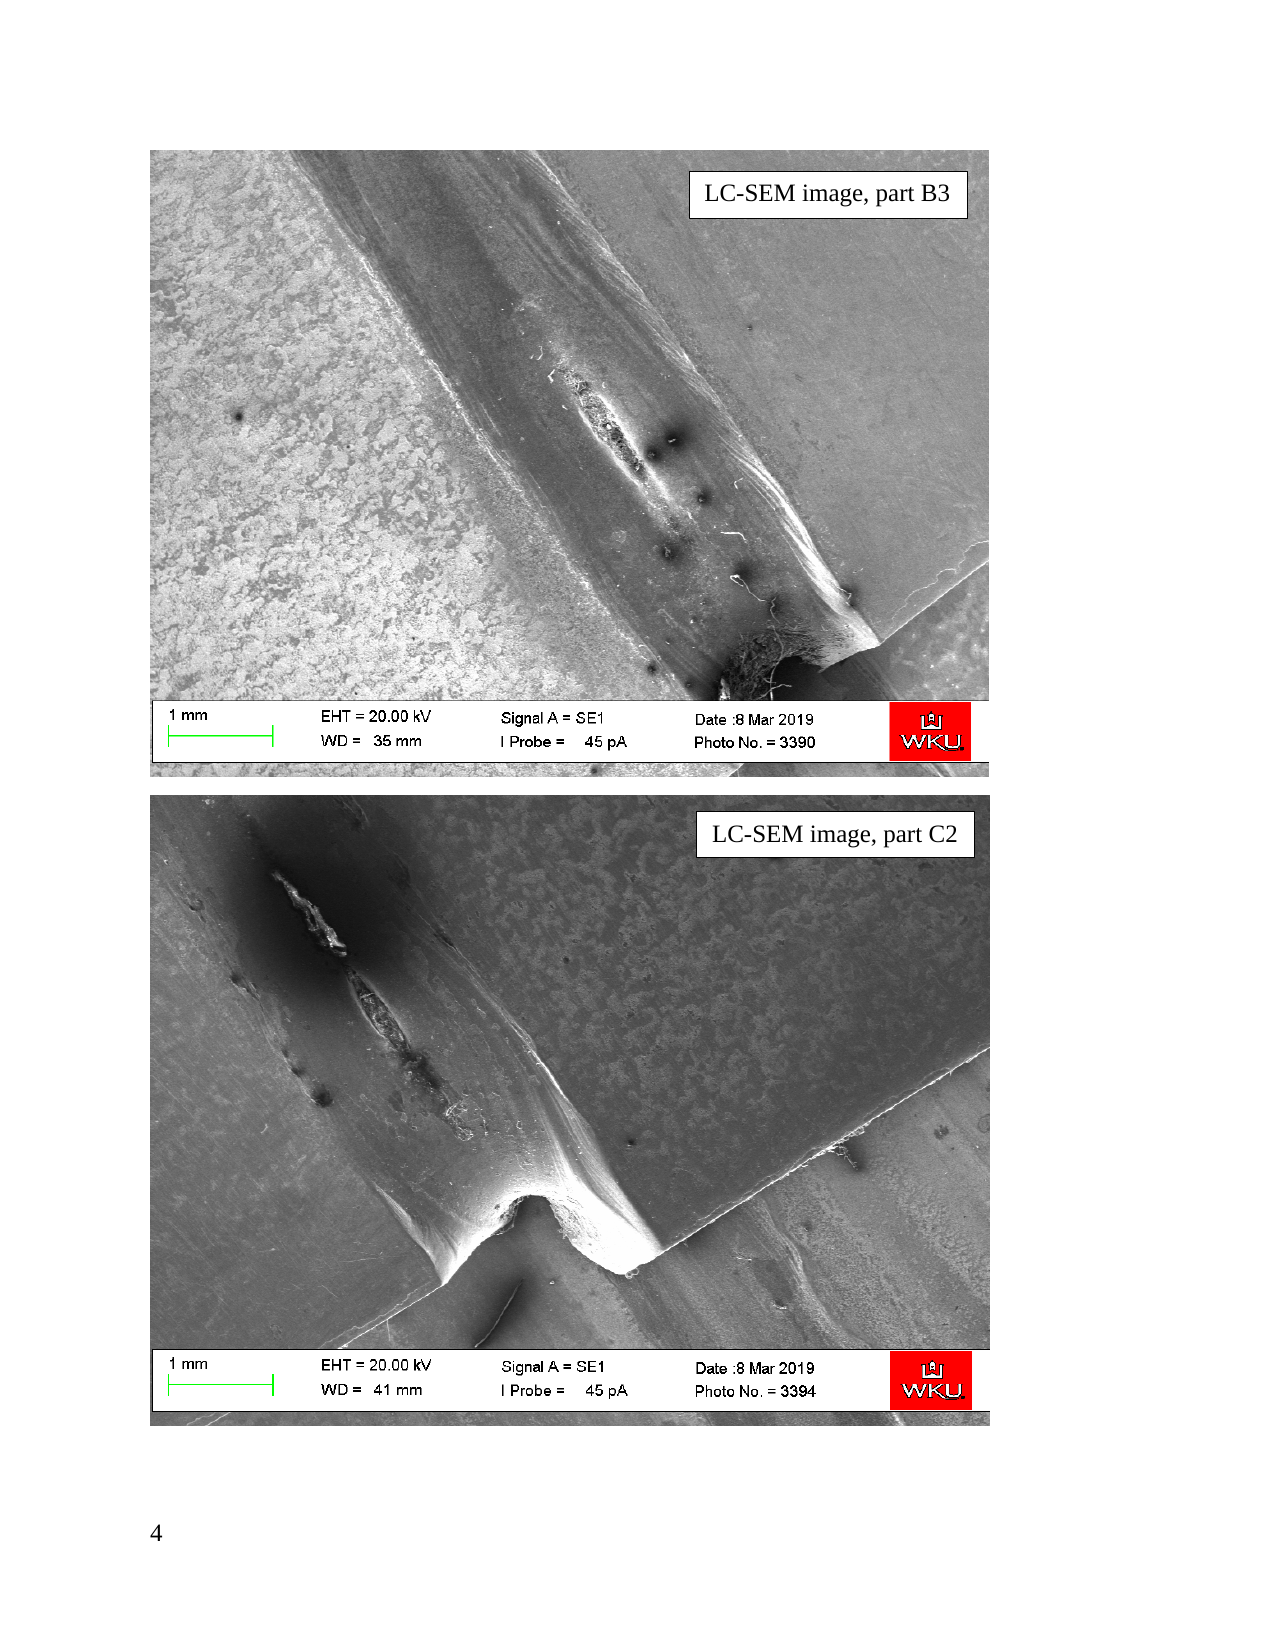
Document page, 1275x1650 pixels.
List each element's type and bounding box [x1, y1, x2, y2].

picture [150, 150, 989, 777]
picture [150, 795, 990, 1426]
